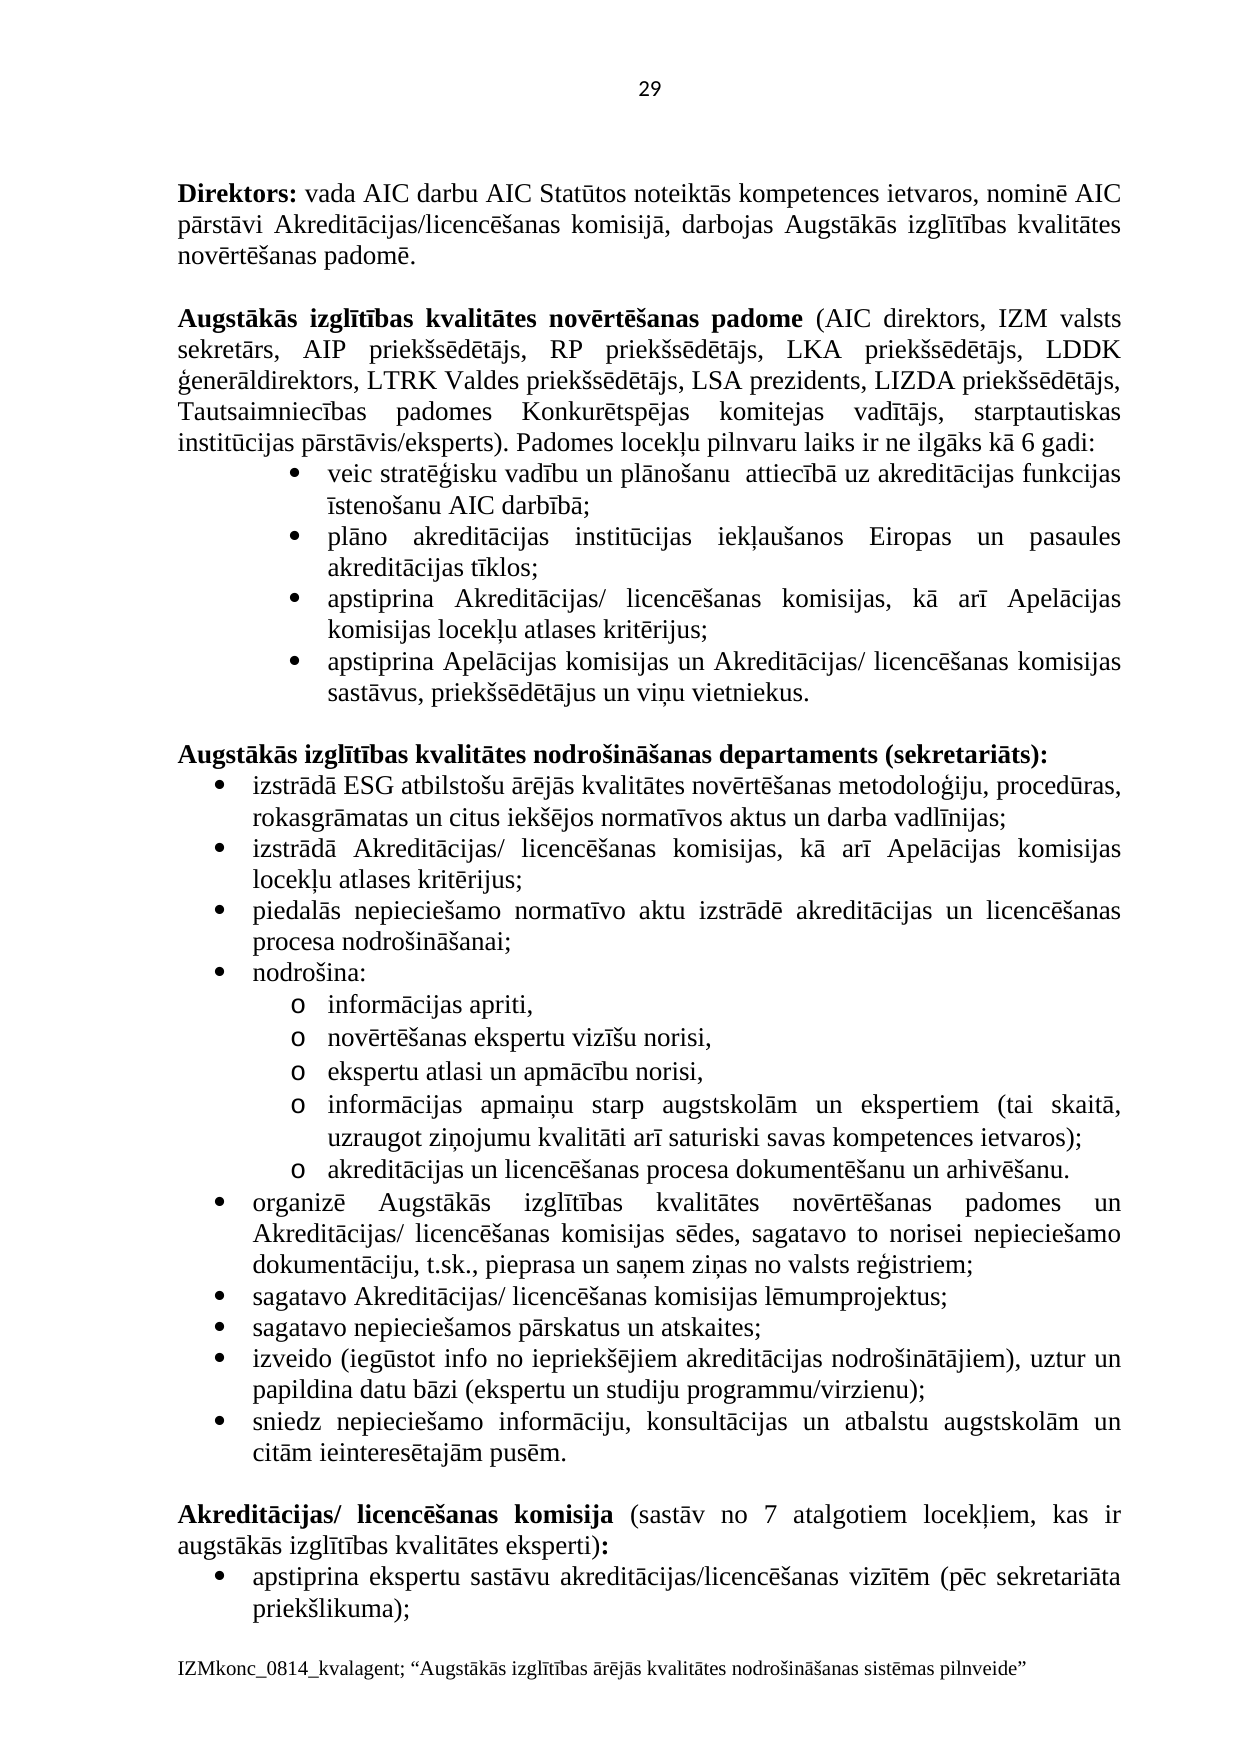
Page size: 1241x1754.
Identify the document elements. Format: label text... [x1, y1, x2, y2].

text Augstākās izglītības kvalitātes nodrošināšanas departaments (sekretariāts): [177, 738, 1122, 769]
list izveido (iegūstot info no iepriekšējiem akreditācijas nodrošinātājiem), uztur un papildina datu bāzi (ekspertu un studiju programmu/virzienu); [215, 1342, 1122, 1404]
list apstiprina Apelācijas komisijas un Akreditācijas/ licencēšanas komisijas sastāvus, priekšsēdētājus un viņu vietniekus. [290, 645, 1122, 707]
list ekspertu atlasi un apmācību norisi, [290, 1055, 1122, 1088]
list izstrādā ESG atbilstošu ārējās kvalitātes novērtēšanas metodoloģiju, procedūras, rokasgrāmatas un citus iekšējos normatīvos aktus un darba vadlīnijas; [215, 769, 1122, 832]
list apstiprina Akreditācijas/ licencēšanas komisijas, kā arī Apelācijas komisijas locekļu atlases kritērijus; [290, 582, 1122, 645]
list organizē Augstākās izglītības kvalitātes novērtēšanas padomes un Akreditācijas/ licencēšanas komisijas sēdes, sagatavo to norisei nepieciešamo dokumentāciju, t.sk., pieprasa un saņem ziņas no valsts reģistriem; [215, 1186, 1122, 1280]
list plāno akreditācijas institūcijas iekļaušanos Eiropas un pasaules akreditācijas tīklos; [290, 520, 1122, 582]
text Augstākās izglītības kvalitātes novērtēšanas padome (AIC direktors, IZM valsts sekretārs, AIP priekšsēdētājs, RP priekšsēdētājs, LKA priekšsēdētājs, LDDK ģenerāldirektors, LTRK Valdes priekšsēdētājs, LSA prezidents, LIZDA priekšsēdētājs, Tautsaimniecības padomes Konkurētspējas komitejas vadītājs, starptautiskas institūcijas pārstāvis/eksperts). Padomes locekļu pilnvaru laiks ir ne ilgāks kā 6 gadi: [177, 302, 1122, 457]
text Akreditācijas/ licencēšanas komisija (sastāv no 7 atalgotiem locekļiem, kas ir augstākās izglītības kvalitātes eksperti): [177, 1498, 1122, 1560]
list informācijas apriti, [290, 988, 1122, 1021]
list akreditācijas un licencēšanas procesa dokumentēšanu un arhivēšanu. [290, 1153, 1122, 1186]
list apstiprina ekspertu sastāvu akreditācijas/licencēšanas vizītēm (pēc sekretariāta priekšlikuma); [215, 1560, 1122, 1623]
list veic stratēģisku vadību un plānošanu attiecībā uz akreditācijas funkcijas īstenošanu AIC darbībā; [290, 457, 1122, 520]
list sagatavo Akreditācijas/ licencēšanas komisijas lēmumprojektus; [215, 1280, 1122, 1311]
text Direktors: vada AIC darbu AIC Statūtos noteiktās kompetences ietvaros, nominē AIC pārstāvi Akreditācijas/licencēšanas komisijā, darbojas Augstākās izglītības kvalitātes novērtēšanas padomē. [177, 177, 1122, 271]
list informācijas apmaiņu starp augstskolām un ekspertiem (tai skaitā, uzraugot ziņojumu kvalitāti arī saturiski savas kompetences ietvaros); [290, 1088, 1122, 1153]
list novērtēšanas ekspertu vizīšu norisi, [290, 1021, 1122, 1055]
list piedalās nepieciešamo normatīvo aktu izstrādē akreditācijas un licencēšanas procesa nodrošināšanai; [215, 894, 1122, 957]
list izstrādā Akreditācijas/ licencēšanas komisijas, kā arī Apelācijas komisijas locekļu atlases kritērijus; [215, 832, 1122, 894]
list sniedz nepieciešamo informāciju, konsultācijas un atbalstu augstskolām un citām ieinteresētajām pusēm. [215, 1404, 1122, 1467]
list sagatavo nepieciešamos pārskatus un atskaites; [215, 1311, 1122, 1342]
list nodrošina: [215, 957, 1122, 988]
